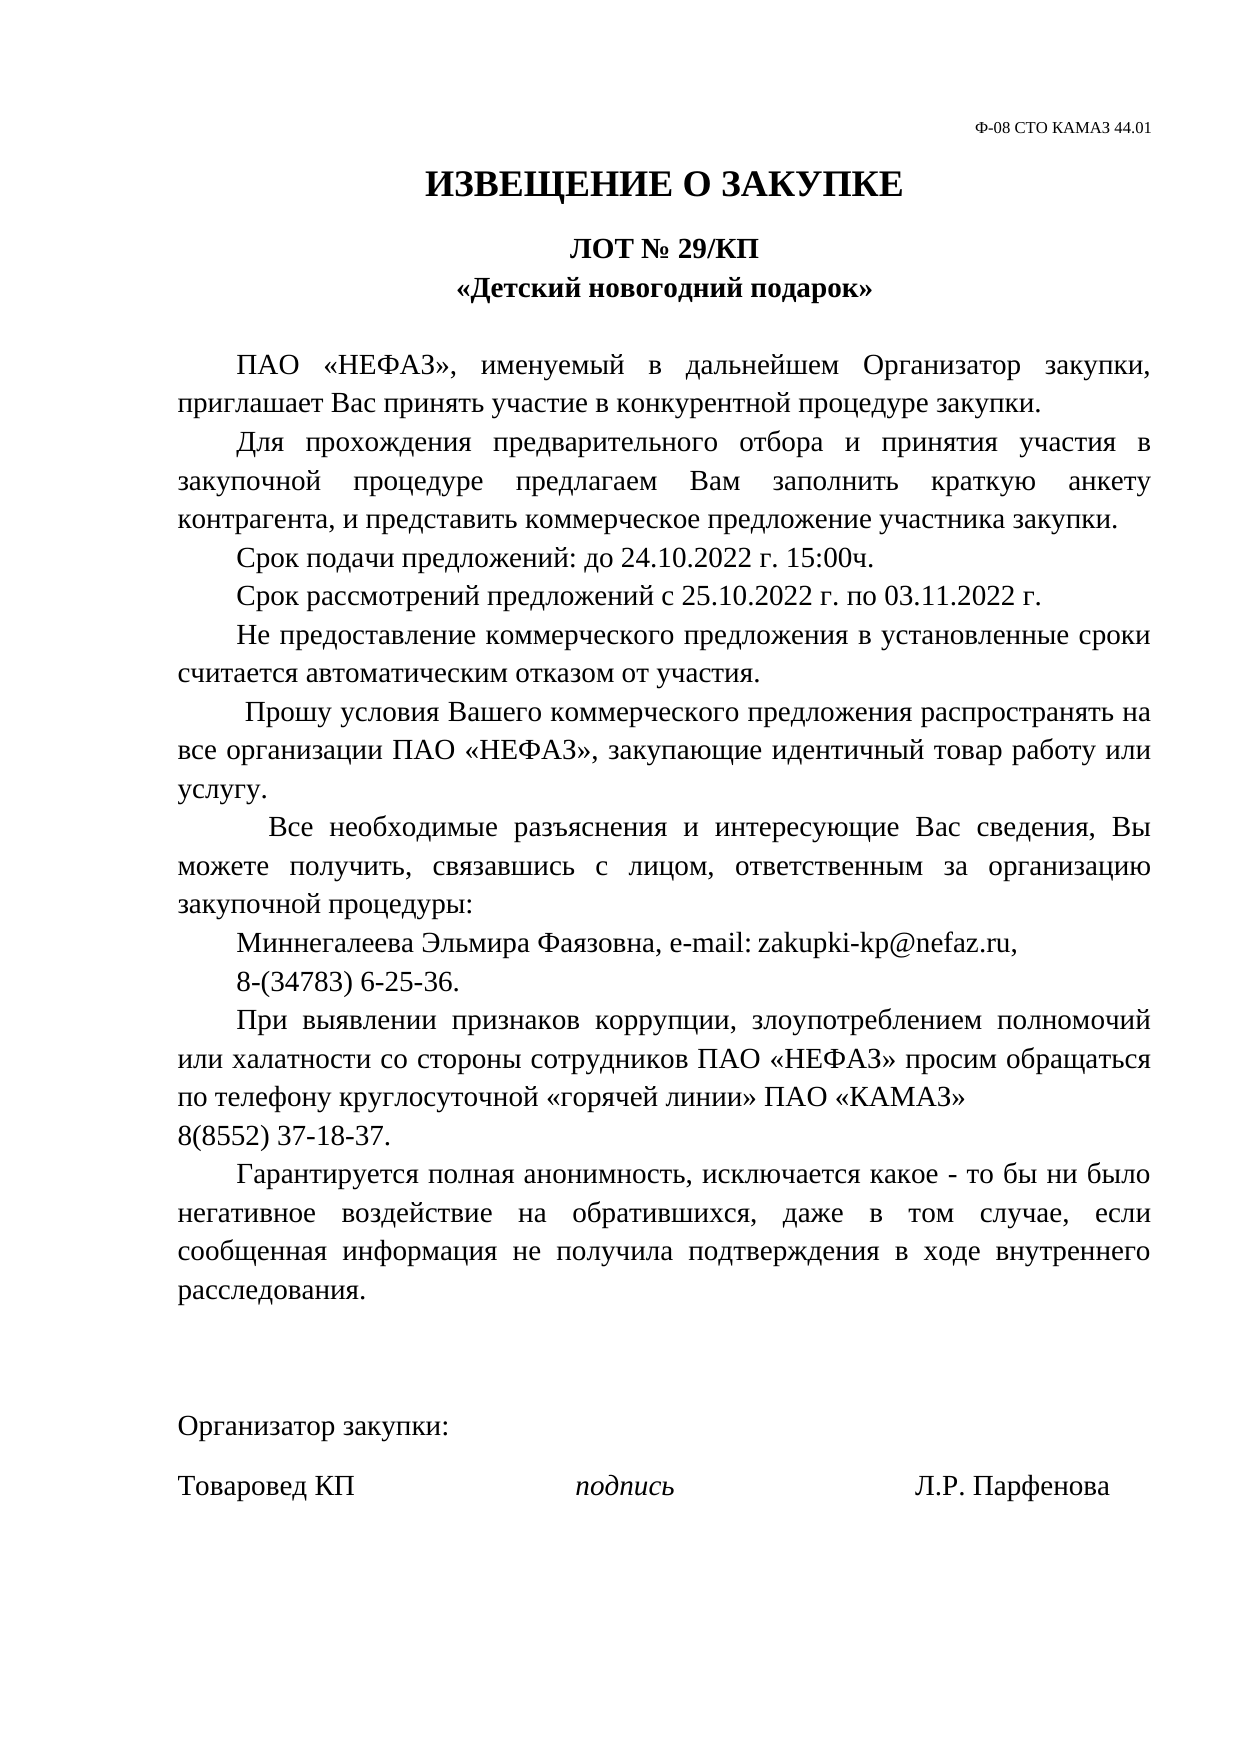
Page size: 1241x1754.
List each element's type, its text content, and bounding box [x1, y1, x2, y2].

text Для прохождения предварительного отбора и принятия участия в закупочной процедуре предлагаем Вам заполнить краткую анкету контрагента, и представить коммерческое предложение участника закупки. [177, 424, 1152, 535]
text ПАО «НЕФАЗ», именуемый в дальнейшем Организатор закупки, приглашает Вас принять участие в конкурентной процедуре закупки. [177, 347, 1152, 419]
text 8(8552) 37-18-37. [177, 1118, 1152, 1151]
text ИЗВЕЩЕНИЕ О ЗАКУПКЕ [177, 161, 1152, 204]
text Гарантируется полная анонимность, исключается какое - то бы ни было негативное воздействие на обратившихся, даже в том случае, если сообщенная информация не получила подтверждения в ходе внутреннего расследования. [177, 1156, 1152, 1306]
text Миннегалеева Эльмира Фаязовна, e-mail: zakupki-kp@nefaz.ru, [177, 925, 1152, 959]
text Ф-08 СТО КАМАЗ 44.01 [177, 118, 1152, 137]
text При выявлении признаков коррупции, злоупотреблением полномочий или халатности со стороны сотрудников ПАО «НЕФАЗ» просим обращаться по телефону круглосуточной «горячей линии» ПАО «КАМАЗ» [177, 1002, 1152, 1113]
text Не предоставление коммерческого предложения в установленные сроки считается автоматическим отказом от участия. [177, 617, 1152, 689]
text Прошу условия Вашего коммерческого предложения распространять на все организации ПАО «НЕФАЗ», закупающие идентичный товар работу или услугу. [177, 694, 1152, 804]
text «Детский новогодний подарок» [177, 270, 1152, 303]
text Товаровед КП подпись Л.Р. Парфенова [177, 1468, 1152, 1501]
text Срок рассмотрений предложений с 25.10.2022 г. по 03.11.2022 г. [177, 578, 1152, 612]
text Срок подачи предложений: до 24.10.2022 г. 15:00ч. [177, 540, 1152, 573]
text Организатор закупки: [177, 1408, 1152, 1442]
text 8-(34783) 6-25-36. [177, 964, 1152, 997]
text Все необходимые разъяснения и интересующие Вас сведения, Вы можете получить, связавшись с лицом, ответственным за организацию закупочной процедуры: [177, 809, 1152, 920]
text ЛОТ № 29/КП [177, 231, 1152, 265]
